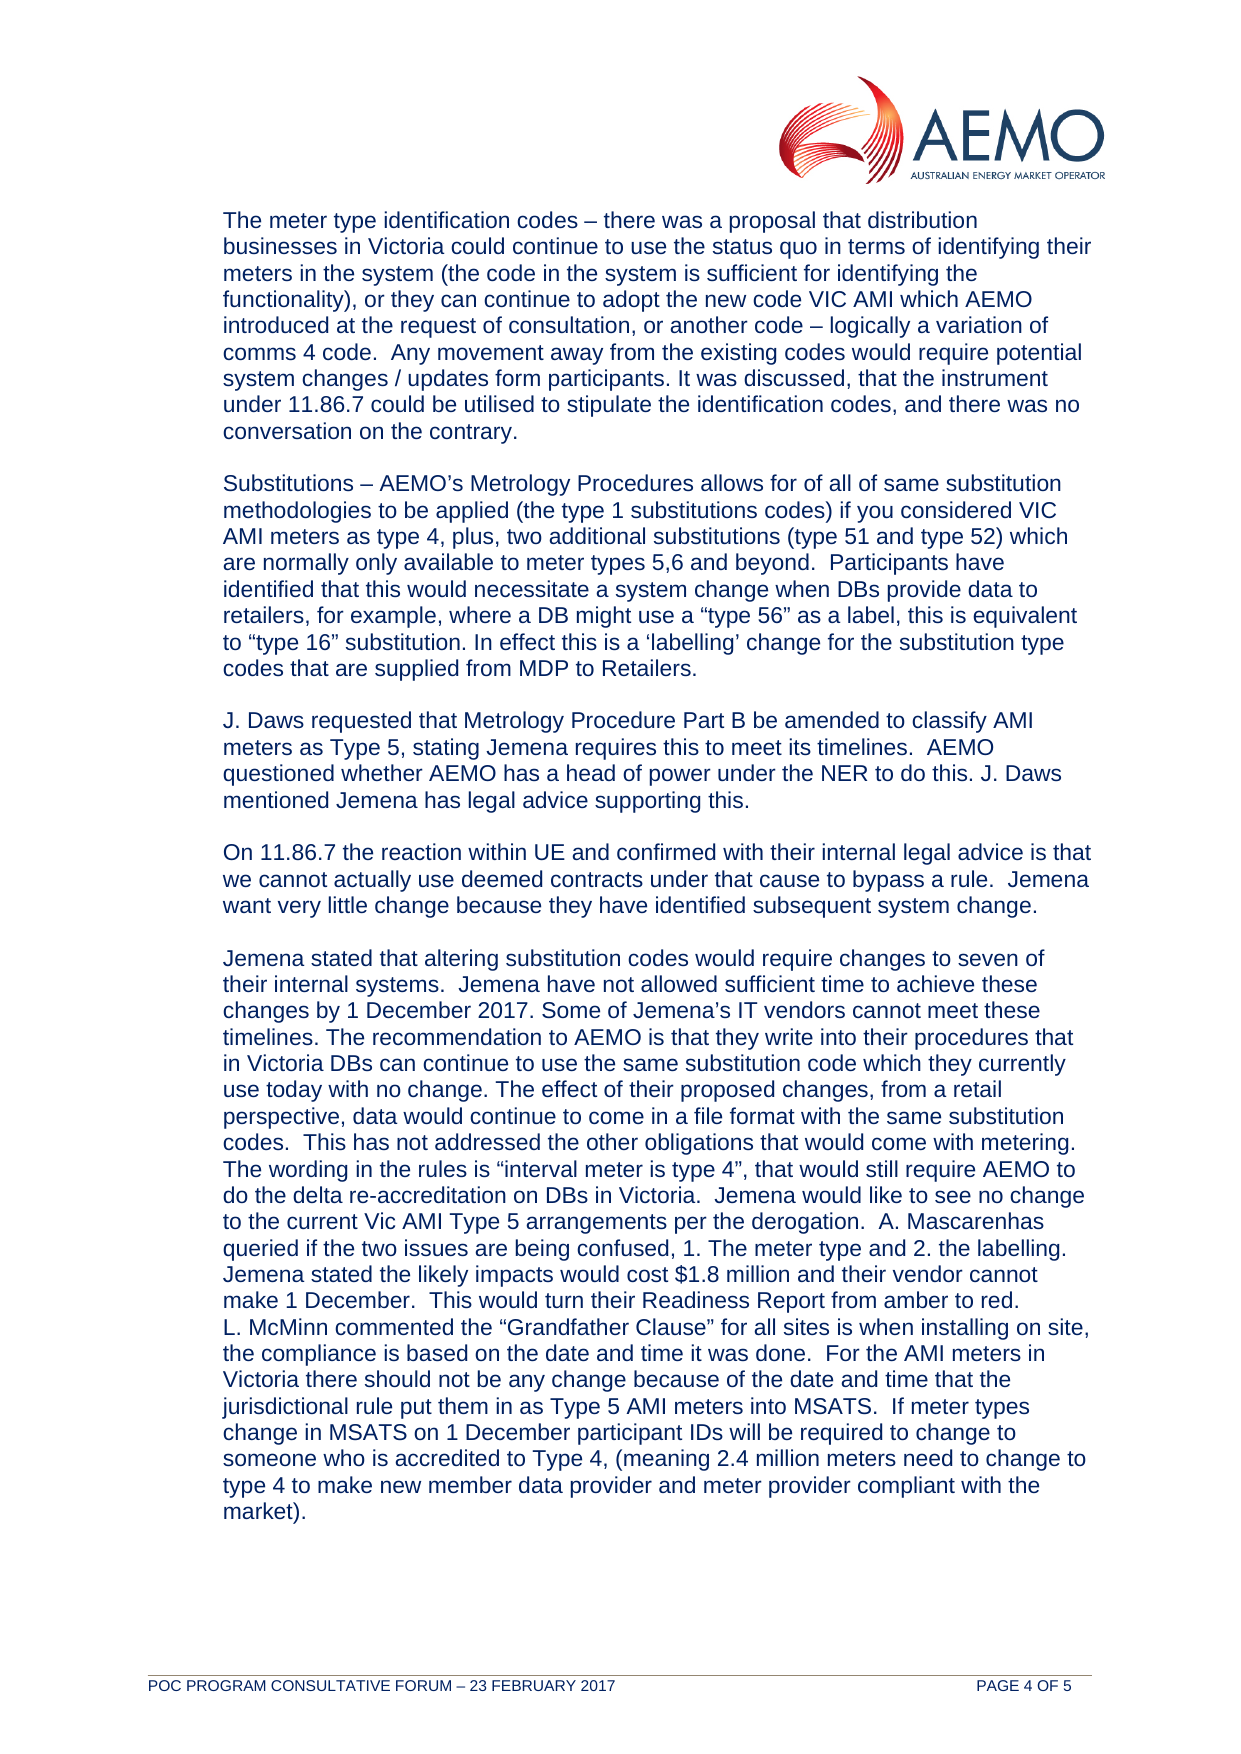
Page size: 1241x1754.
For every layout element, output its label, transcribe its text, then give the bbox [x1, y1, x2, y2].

text Jemena stated that altering substitution codes would require changes to seven of their internal systems. Jemena have not allowed sufficient time to achieve these changes by 1 December 2017. Some of Jemena’s IT vendors cannot meet these timelines. The recommendation to AEMO is that they write into their procedures that in Victoria DBs can continue to use the same substitution code which they currently use today with no change. The effect of their proposed changes, from a retail perspective, data would continue to come in a file format with the same substitution codes. This has not addressed the other obligations that would come with metering. The wording in the rules is “interval meter is type 4”, that would still require AEMO to do the delta re-accreditation on DBs in Victoria. Jemena would like to see no change to the current Vic AMI Type 5 arrangements per the derogation. A. Mascarenhas queried if the two issues are being confused, 1. The meter type and 2. the labelling. Jemena stated the likely impacts would cost $1.8 million and their vendor cannot make 1 December. This would turn their Readiness Report from amber to red. [223, 945, 1092, 1314]
text On 11.86.7 the reaction within UE and confirmed with their internal legal advice is that we cannot actually use deemed contracts under that cause to bypass a rule. Jemena want very little change because they have identified subsequent system change. [223, 839, 1092, 918]
text The meter type identification codes – there was a proposal that distribution businesses in Victoria could continue to use the status quo in terms of identifying their meters in the system (the code in the system is sufficient for identifying the functionality), or they can continue to adopt the new code VIC AMI which AEMO introduced at the request of consultation, or another code – logically a variation of comms 4 code. Any movement away from the existing codes would require potential system changes / updates form participants. It was discussed, that the instrument under 11.86.7 could be utilised to stipulate the identification codes, and there was no conversation on the contrary. [223, 207, 1092, 444]
text L. McMinn commented the “Grandfather Clause” for all sites is when installing on site, the compliance is based on the date and time it was done. For the AMI meters in Victoria there should not be any change because of the date and time that the jurisdictional rule put them in as Type 5 AMI meters into MSATS. If meter types change in MSATS on 1 December participant IDs will be required to change to someone who is accredited to Type 4, (meaning 2.4 million meters need to change to type 4 to make new member data provider and meter provider compliant with the market). [223, 1314, 1092, 1524]
picture [778, 75, 1106, 184]
text Substitutions – AEMO’s Metrology Procedures allows for of all of same substitution methodologies to be applied (the type 1 substitutions codes) if you considered VIC AMI meters as type 4, plus, two additional substitutions (type 51 and type 52) which are normally only available to meter types 5,6 and beyond. Participants have identified that this would necessitate a system change when DBs provide data to retailers, for example, where a DB might use a “type 56” as a label, this is equivalent to “type 16” substitution. In effect this is a ‘labelling’ change for the substitution type codes that are supplied from MDP to Retailers. [223, 470, 1092, 681]
text J. Daws requested that Metrology Procedure Part B be amended to classify AMI meters as Type 5, stating Jemena requires this to meet its timelines. AEMO questioned whether AEMO has a head of power under the NER to do this. J. Daws mentioned Jemena has legal advice supporting this. [223, 707, 1092, 813]
